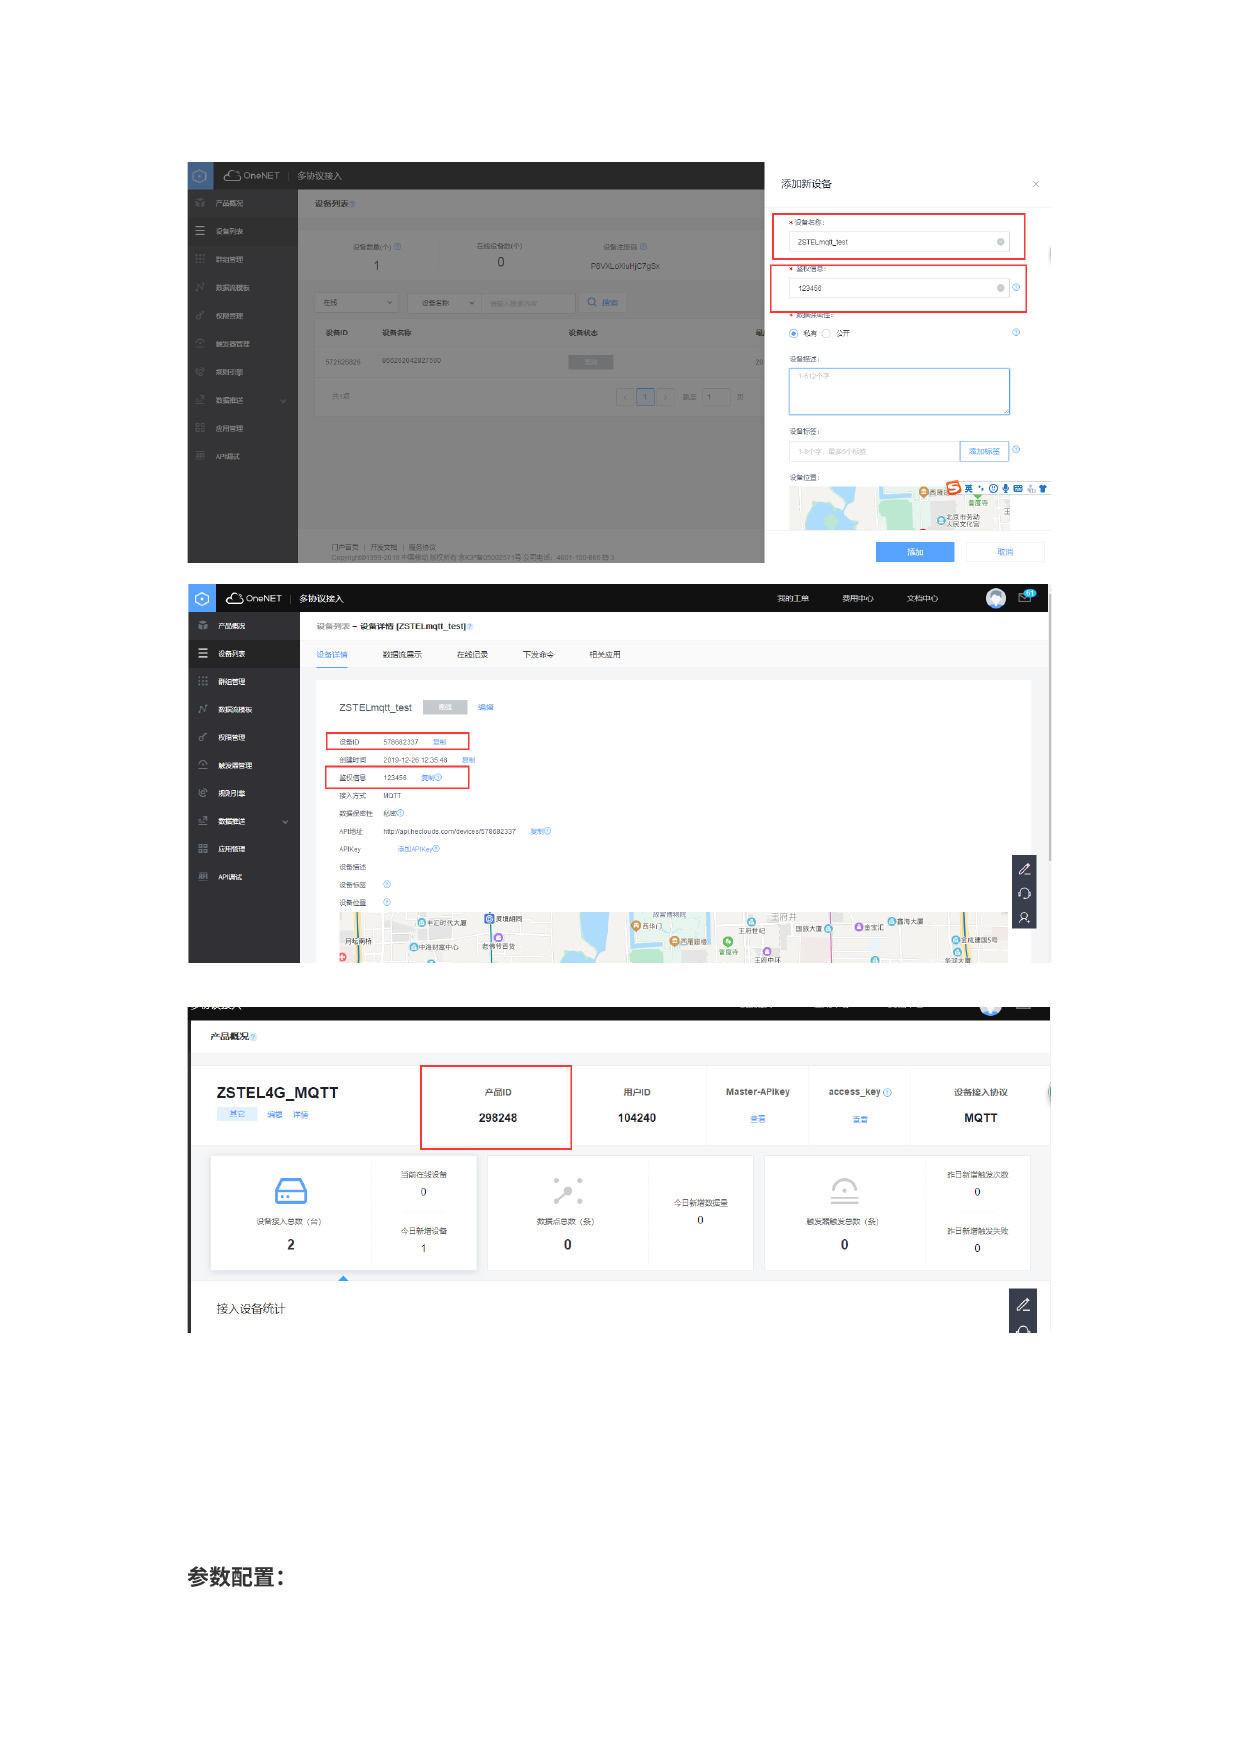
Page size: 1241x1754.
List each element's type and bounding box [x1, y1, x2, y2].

picture [187, 1007, 1051, 1333]
picture [187, 162, 1051, 563]
text [187, 1559, 1053, 1592]
picture [187, 584, 1052, 963]
